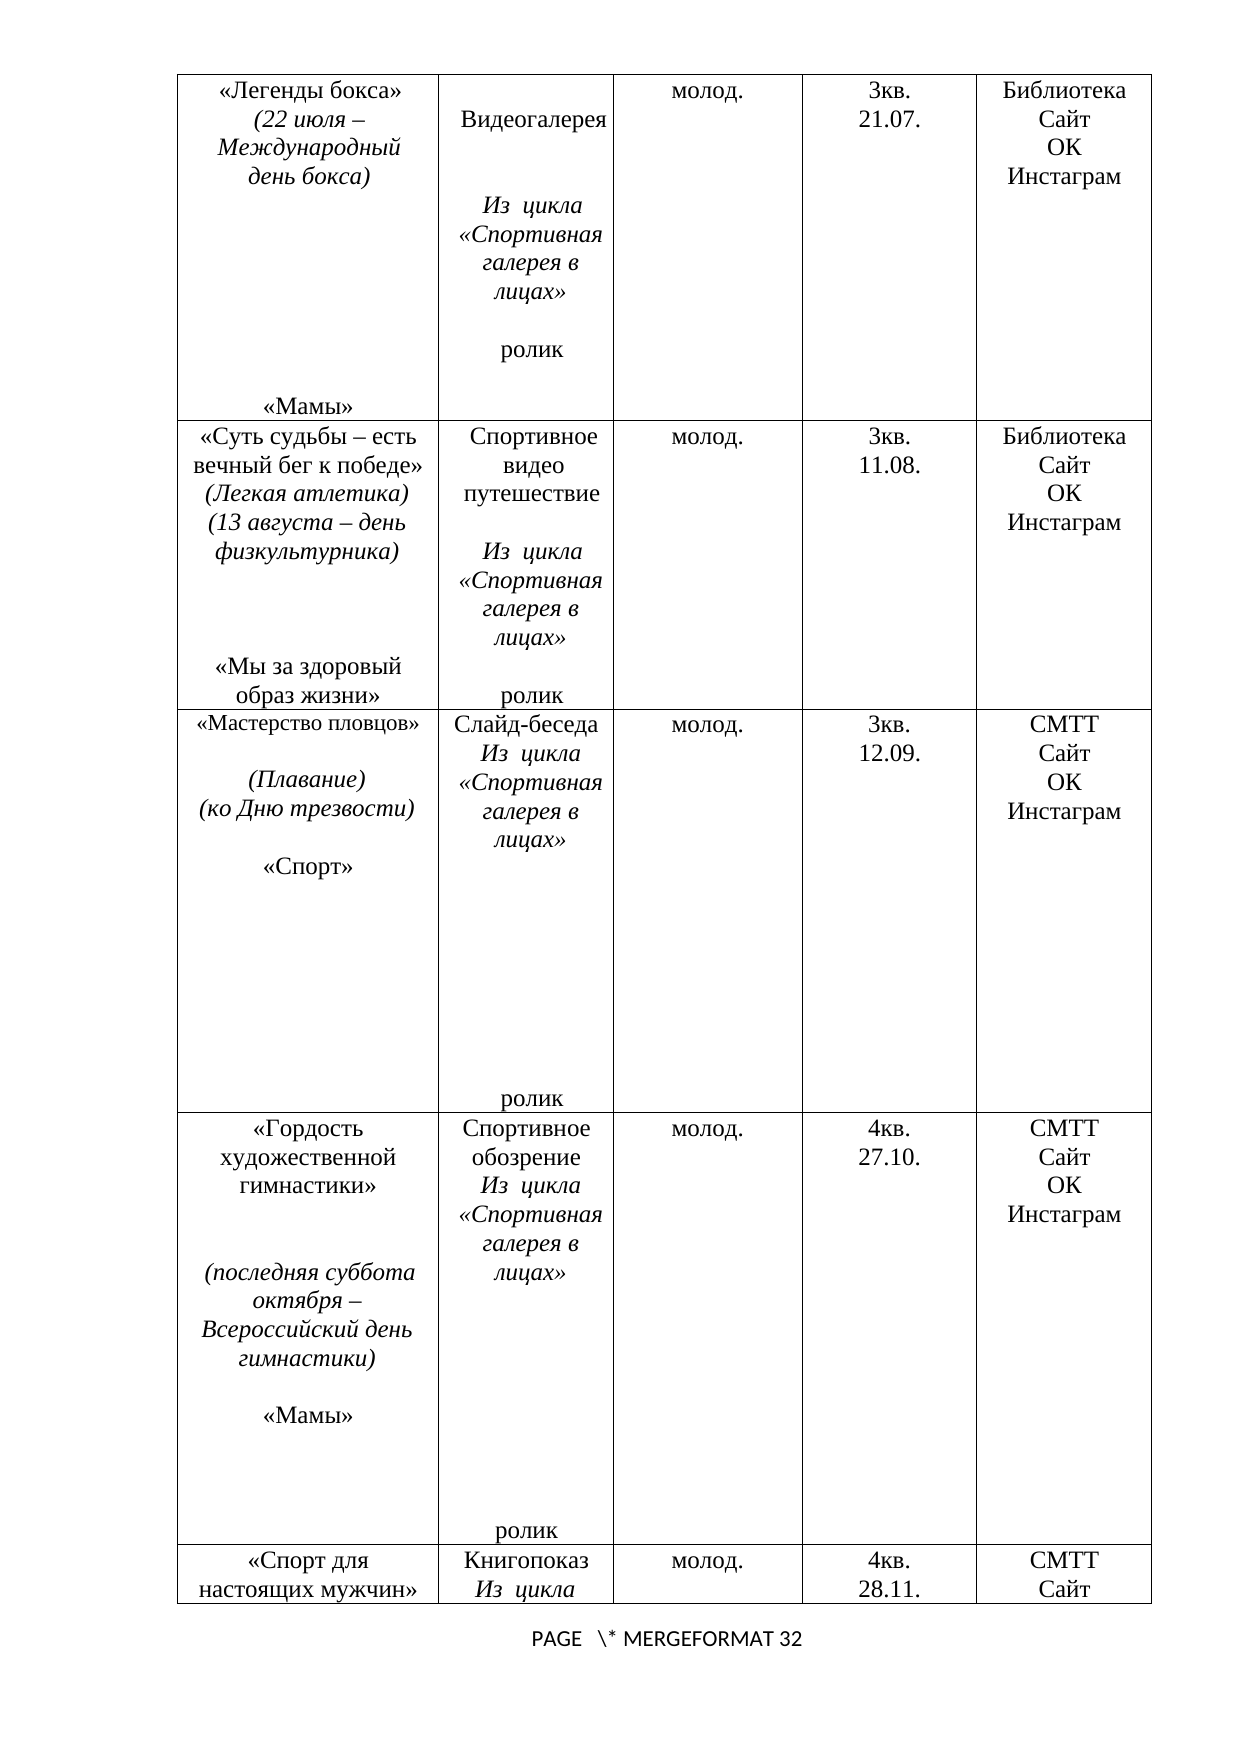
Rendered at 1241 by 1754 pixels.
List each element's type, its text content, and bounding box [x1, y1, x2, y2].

table_cell СМТТ Сайт ОК Инстаграм [977, 1113, 1151, 1544]
table_cell 3кв. 11.08. [803, 421, 976, 708]
table_cell 3кв. 21.07. [803, 75, 976, 420]
table_cell молод. [614, 710, 802, 1112]
table_cell молод. [614, 421, 802, 708]
table_cell Библиотека Сайт ОК Инстаграм [977, 421, 1151, 708]
table_cell Спортивное обозрение Из цикла «Спортивная галерея в лицах» ролик [439, 1113, 613, 1544]
table_cell СМТТ Сайт ОК Инстаграм [977, 710, 1151, 1112]
table_cell молод. [614, 1113, 802, 1544]
table_cell «Суть судьбы – есть вечный бег к победе» (Легкая атлетика) (13 августа – день физкультурника) «Мы за здоровый образ жизни» [178, 421, 438, 708]
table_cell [178, 1545, 438, 1603]
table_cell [977, 1545, 1151, 1603]
table_cell 3кв. 12.09. [803, 710, 976, 1112]
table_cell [439, 1545, 613, 1603]
table_cell 4кв. 27.10. [803, 1113, 976, 1544]
table_cell Спортивное видео путешествие Из цикла «Спортивная галерея в лицах» ролик [439, 421, 613, 708]
table_cell Слайд-беседа Из цикла «Спортивная галерея в лицах» ролик [439, 710, 613, 1112]
table_cell молод. [614, 1545, 802, 1603]
table_cell молод. [614, 75, 802, 420]
table_cell «Мастерство пловцов» (Плавание) (ко Дню трезвости) «Спорт» [178, 710, 438, 1112]
table_cell «Легенды бокса» (22 июля – Международный день бокса) «Мамы» [178, 75, 438, 420]
table_cell 4кв. 28.11. [803, 1545, 976, 1603]
table_cell «Гордость художественной гимнастики» (последняя суббота октября – Всероссийский день гимнастики) «Мамы» [178, 1113, 438, 1544]
table_cell Видеогалерея Из цикла «Спортивная галерея в лицах» ролик [439, 75, 613, 420]
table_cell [977, 75, 1151, 420]
